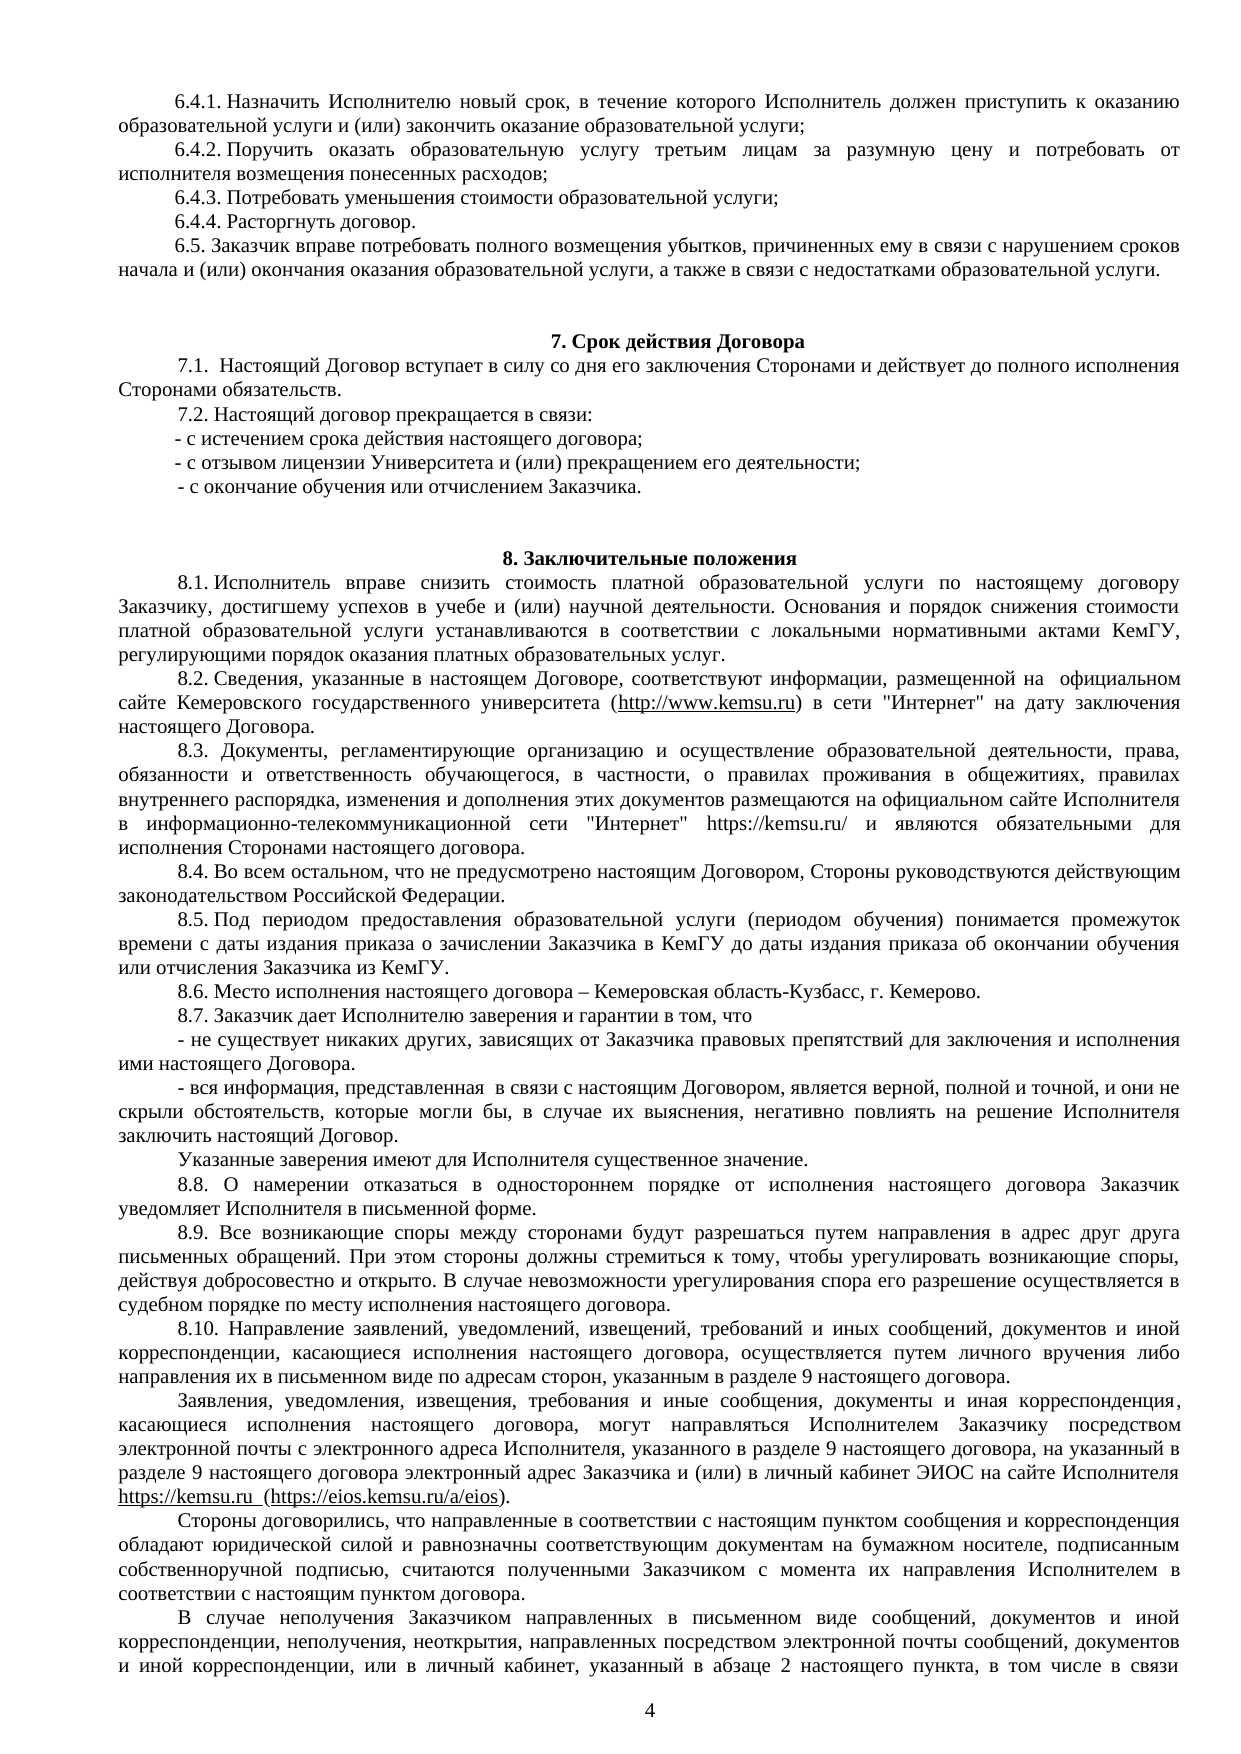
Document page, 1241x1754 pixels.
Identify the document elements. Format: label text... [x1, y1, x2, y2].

text 8.6. Место исполнения настоящего договора – Кемеровская область-Кузбасс, г. Кемерово. [118, 979, 1181, 1003]
title 8.5. Под периодом предоставления образовательной услуги (периодом обучения) понимается промежуток времени с даты издания приказа о зачислении Заказчика в КемГУ до даты издания приказа об окончании обучения или отчисления Заказчика из КемГУ. [118, 907, 1181, 979]
text Указанные заверения имеют для Исполнителя существенное значение. [118, 1147, 1181, 1171]
text 6.5. Заказчик вправе потребовать полного возмещения убытков, причиненных ему в связи с нарушением сроков начала и (или) окончания оказания образовательной услуги, а также в связи с недостатками образовательной услуги. [118, 233, 1181, 281]
text 6.4.4. Расторгнуть договор. [118, 209, 1181, 233]
text 8.3. Документы, регламентирующие организацию и осуществление образовательной деятельности, права, обязанности и ответственность обучающегося, в частности, о правилах проживания в общежитиях, правилах внутреннего распорядка, изменения и дополнения этих документов размещаются на официальном сайте Исполнителя в информационно-телекоммуникационной сети "Интернет" https://kemsu.ru/ и являются обязательными для исполнения Сторонами настоящего договора. [118, 738, 1181, 859]
title 7.1. Настоящий Договор вступает в силу со дня его заключения Сторонами и действует до полного исполнения Сторонами обязательств. [118, 353, 1181, 401]
text - с отзывом лицензии Университета и (или) прекращением его деятельности; [118, 449, 1182, 474]
text 6.4.2. Поручить оказать образовательную услугу третьим лицам за разумную цену и потребовать от исполнителя возмещения понесенных расходов; [118, 137, 1181, 185]
text - не существует никаких других, зависящих от Заказчика правовых препятствий для заключения и исполнения ими настоящего Договора. [118, 1027, 1181, 1075]
text Заявления, уведомления, извещения, требования и иные сообщения, документы и иная корреспонденция, касающиеся исполнения настоящего договора, могут направляться Исполнителем Заказчику посредством электронной почты с электронного адреса Исполнителя, указанного в разделе 9 настоящего договора, на указанный в разделе 9 настоящего договора электронный адрес Заказчика и (или) в личный кабинет ЭИОС на сайте Исполнителя https://kemsu.ru (https://eios.kemsu.ru/a/eios). [118, 1388, 1181, 1508]
text - с истечением срока действия настоящего договора; [118, 426, 1182, 449]
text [118, 1604, 1181, 1677]
title - с окончание обучения или отчислением Заказчика. [118, 474, 1181, 498]
title 8. Заключительные положения [118, 546, 1181, 570]
text 8.9. Все возникающие споры между сторонами будут разрешаться путем направления в адрес друг друга письменных обращений. При этом стороны должны стремиться к тому, чтобы урегулировать возникающие споры, действуя добросовестно и открыто. В случае невозможности урегулирования спора его разрешение осуществляется в судебном порядке по месту исполнения настоящего договора. [118, 1219, 1181, 1316]
text 7. Срок действия Договора [118, 329, 1181, 353]
text 8.1. Исполнитель вправе снизить стоимость платной образовательной услуги по настоящему договору Заказчику, достигшему успехов в учебе и (или) научной деятельности. Основания и порядок снижения стоимости платной образовательной услуги устанавливаются в соответствии с локальными нормативными актами КемГУ, регулирующими порядок оказания платных образовательных услуг. [118, 570, 1181, 666]
text 7.2. Настоящий договор прекращается в связи: [118, 401, 1182, 426]
text 8.7. Заказчик дает Исполнителю заверения и гарантии в том, что [118, 1003, 1181, 1027]
text 6.4.3. Потребовать уменьшения стоимости образовательной услуги; [118, 185, 1181, 209]
text 8.2. Сведения, указанные в настоящем Договоре, соответствуют информации, размещенной на официальном сайте Кемеровского государственного университета (http://www.kemsu.ru) в сети "Интернет" на дату заключения настоящего Договора. [118, 666, 1181, 738]
text 8.10. Направление заявлений, уведомлений, извещений, требований и иных сообщений, документов и иной корреспонденции, касающиеся исполнения настоящего договора, осуществляется путем личного вручения либо направления их в письменном виде по адресам сторон, указанным в разделе 9 настоящего договора. [118, 1316, 1181, 1388]
text 8.8. О намерении отказаться в одностороннем порядке от исполнения настоящего договора Заказчик уведомляет Исполнителя в письменной форме. [118, 1171, 1181, 1219]
text Стороны договорились, что направленные в соответствии с настоящим пунктом сообщения и корреспонденция обладают юридической силой и равнозначны соответствующим документам на бумажном носителе, подписанным собственноручной подписью, считаются полученными Заказчиком с момента их направления Исполнителем в соответствии с настоящим пунктом договора. [118, 1508, 1181, 1604]
text 6.4.1. Назначить Исполнителю новый срок, в течение которого Исполнитель должен приступить к оказанию образовательной услуги и (или) закончить оказание образовательной услуги; [118, 89, 1181, 137]
text 8.4. Во всем остальном, что не предусмотрено настоящим Договором, Стороны руководствуются действующим законодательством Российской Федерации. [118, 859, 1182, 907]
text - вся информация, представленная в связи с настоящим Договором, является верной, полной и точной, и они не скрыли обстоятельств, которые могли бы, в случае их выяснения, негативно повлиять на решение Исполнителя заключить настоящий Договор. [118, 1075, 1181, 1147]
